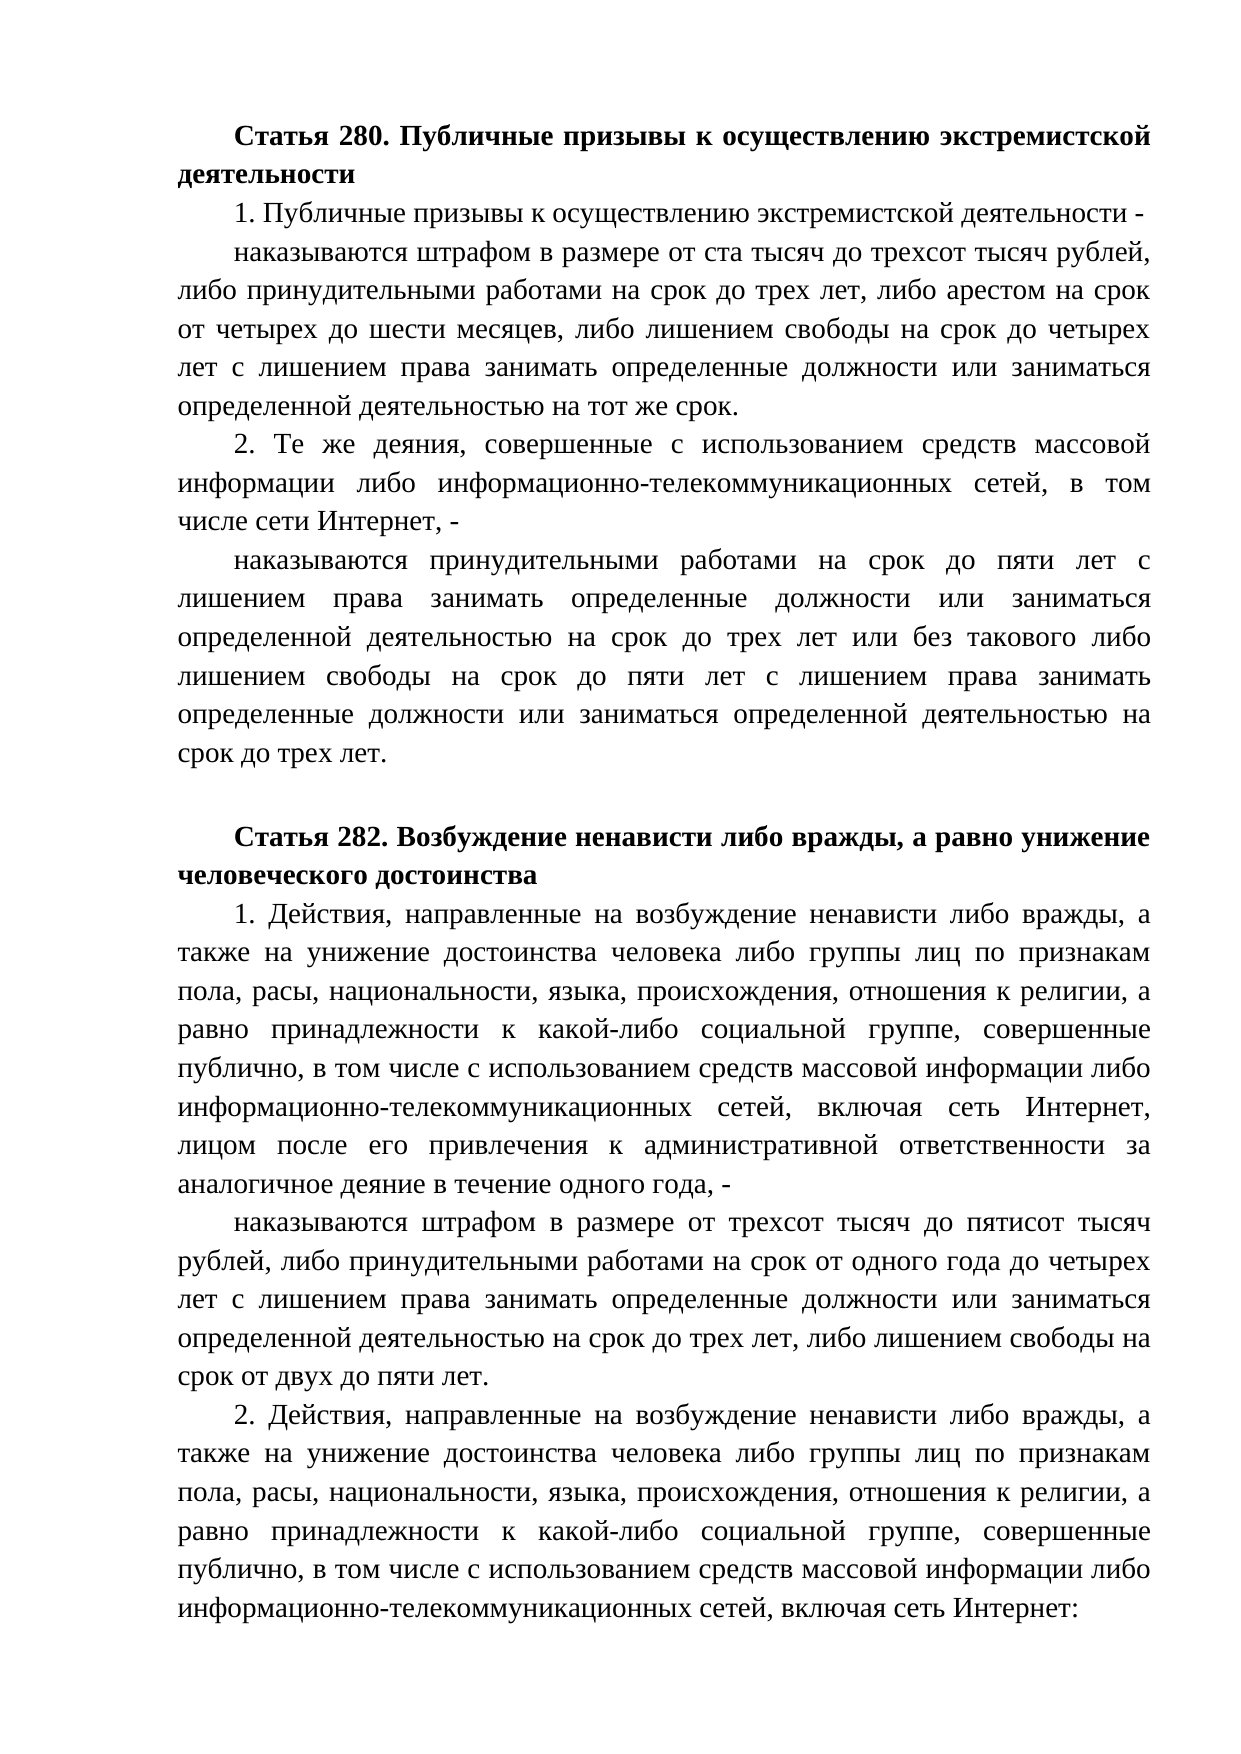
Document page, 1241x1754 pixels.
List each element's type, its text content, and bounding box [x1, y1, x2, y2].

text наказываются штрафом в размере от ста тысяч до трехсот тысяч рублей, либо принудительными работами на срок до трех лет, либо арестом на срок от четырех до шести месяцев, либо лишением свободы на срок до четырех лет с лишением права занимать определенные должности или заниматься определенной деятельностью на тот же срок. [177, 234, 1152, 421]
text Статья 280. Публичные призывы к осуществлению экстремистской деятельности [177, 118, 1152, 190]
text Статья 282. Возбуждение ненависти либо вражды, а равно унижение человеческого достоинства [177, 819, 1152, 891]
text 1. Действия, направленные на возбуждение ненависти либо вражды, а также на унижение достоинства человека либо группы лиц по признакам пола, расы, национальности, языка, происхождения, отношения к религии, а равно принадлежности к какой-либо социальной группе, совершенные публично, в том числе с использованием средств массовой информации либо информационно-телекоммуникационных сетей, включая сеть Интернет, лицом после его привлечения к административной ответственности за аналогичное деяние в течение одного года, - [177, 896, 1152, 1199]
text 1. Публичные призывы к осуществлению экстремистской деятельности - [177, 195, 1152, 229]
text 2. Те же деяния, совершенные с использованием средств массовой информации либо информационно-телекоммуникационных сетей, в том числе сети Интернет, - [177, 426, 1152, 537]
text наказываются принудительными работами на срок до пяти лет с лишением права занимать определенные должности или заниматься определенной деятельностью на срок до трех лет или без такового либо лишением свободы на срок до пяти лет с лишением права занимать определенные должности или заниматься определенной деятельностью на срок до трех лет. [177, 542, 1152, 768]
text 2. Действия, направленные на возбуждение ненависти либо вражды, а также на унижение достоинства человека либо группы лиц по признакам пола, расы, национальности, языка, происхождения, отношения к религии, а равно принадлежности к какой-либо социальной группе, совершенные публично, в том числе с использованием средств массовой информации либо информационно-телекоммуникационных сетей, включая сеть Интернет: [177, 1397, 1152, 1623]
text наказываются штрафом в размере от трехсот тысяч до пятисот тысяч рублей, либо принудительными работами на срок от одного года до четырех лет с лишением права занимать определенные должности или заниматься определенной деятельностью на срок до трех лет, либо лишением свободы на срок от двух до пяти лет. [177, 1204, 1152, 1392]
